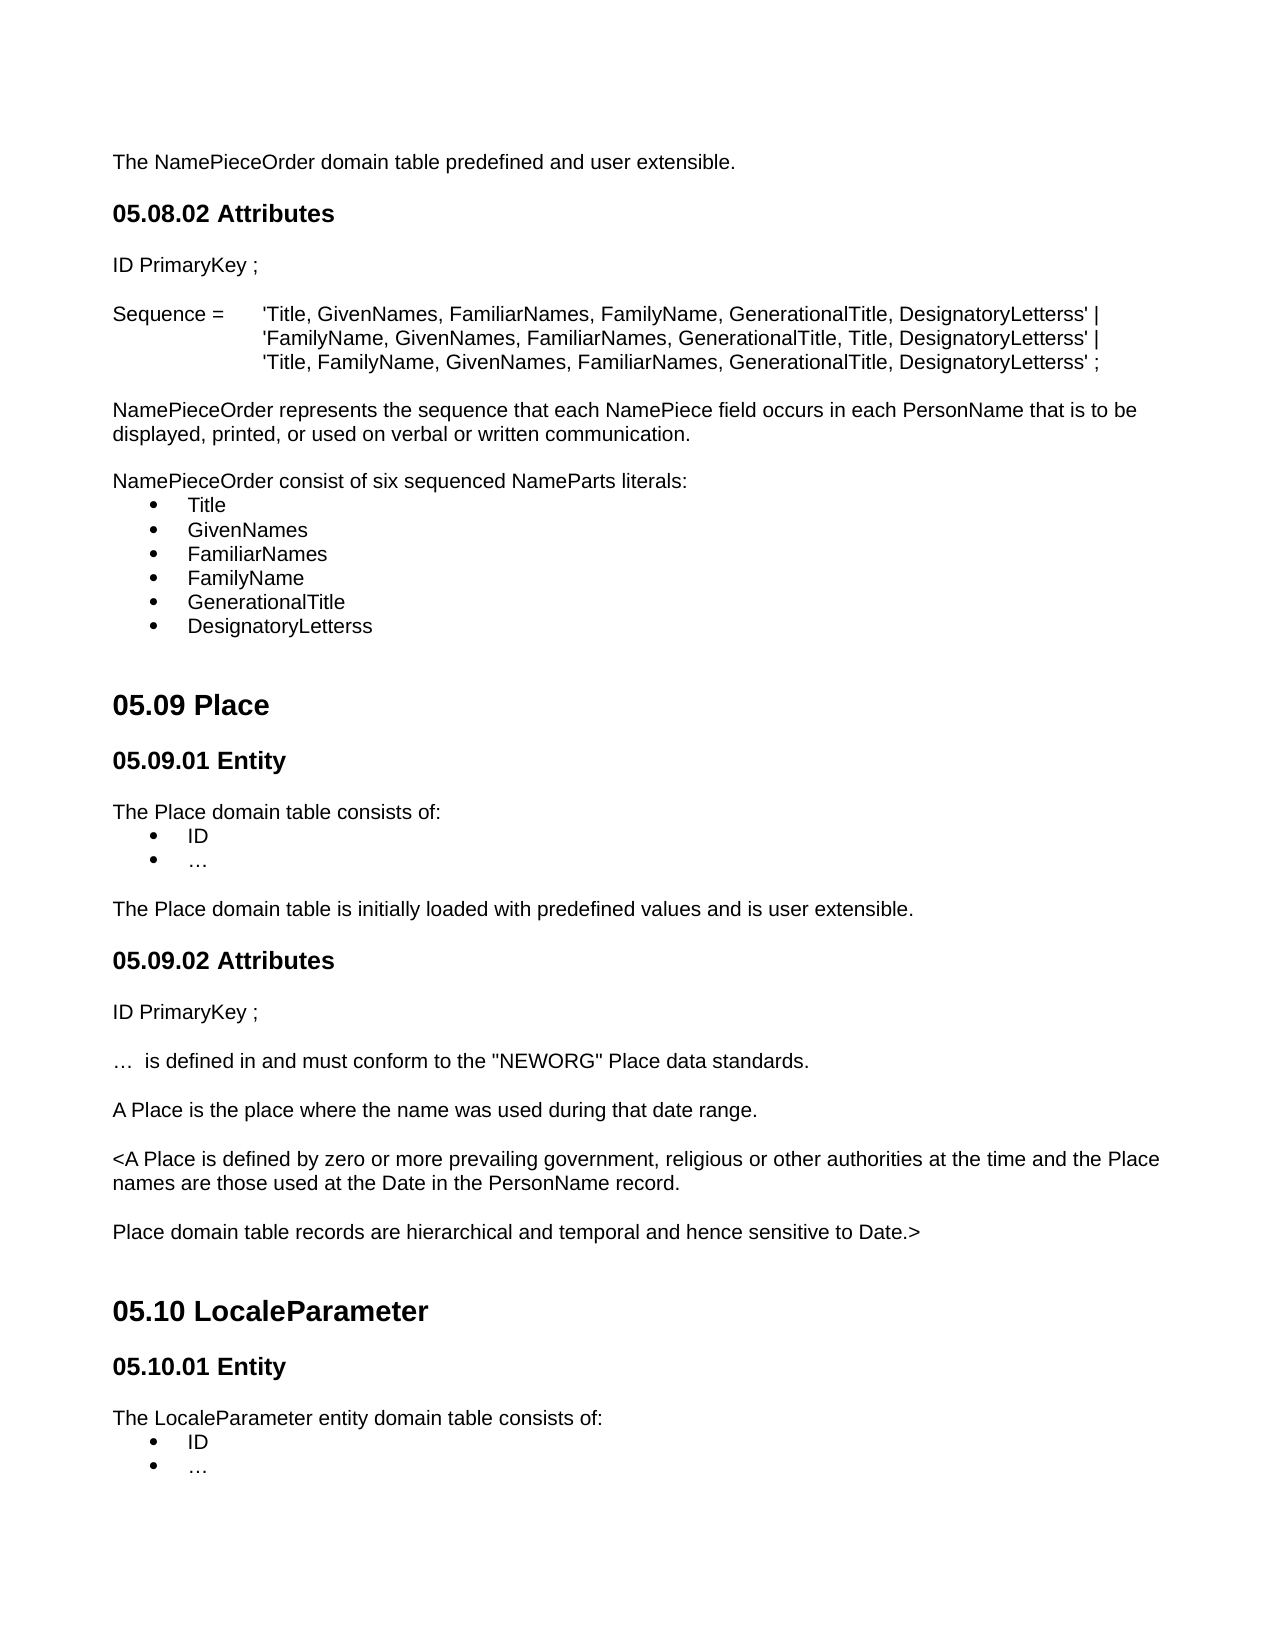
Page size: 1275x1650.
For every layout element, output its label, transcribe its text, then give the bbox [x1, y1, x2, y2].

text A Place is the place where the name was used during that date range. [112, 1098, 1162, 1122]
list … [150, 1454, 1162, 1478]
text … is defined in and must conform to the "NEWORG" Place data standards. [112, 1049, 1162, 1073]
text ID PrimaryKey ; [112, 1000, 1162, 1024]
list DesignatoryLetterss [150, 614, 1162, 638]
subtitle LocaleParameter [112, 1293, 1162, 1327]
subtitle Attributes [112, 946, 1162, 975]
text NamePieceOrder represents the sequence that each NamePiece field occurs in each PersonName that is to be displayed, printed, or used on verbal or written communication. [112, 397, 1162, 445]
list … [150, 848, 1162, 872]
text ID PrimaryKey ; [112, 253, 1162, 277]
list The NamePieceOrder domain table predefined and user extensible. [112, 150, 1162, 174]
text The Place domain table is initially loaded with predefined values and is user extensible. [112, 897, 1162, 921]
list GenerationalTitle [150, 589, 1162, 614]
list FamiliarNames [150, 541, 1162, 566]
subtitle Entity [112, 1352, 1162, 1381]
text Sequence = 'Title, GivenNames, FamiliarNames, FamilyName, GenerationalTitle, DesignatoryLetterss' | [112, 302, 1162, 326]
list ID [150, 1430, 1162, 1454]
text NamePieceOrder consist of six sequenced NameParts literals: [112, 469, 1162, 493]
list GivenNames [150, 517, 1162, 541]
text The Place domain table consists of: [112, 800, 1162, 824]
text Place domain table records are hierarchical and temporal and hence sensitive to Date.> [112, 1219, 1162, 1243]
text 'Title, FamilyName, GivenNames, FamiliarNames, GenerationalTitle, DesignatoryLetterss' ; [225, 349, 1162, 373]
text 'FamilyName, GivenNames, FamiliarNames, GenerationalTitle, Title, DesignatoryLetterss' | [225, 326, 1162, 349]
text The LocaleParameter entity domain table consists of: [112, 1406, 1162, 1430]
list FamilyName [150, 566, 1162, 589]
list ID [150, 824, 1162, 848]
subtitle Entity [112, 746, 1162, 775]
subtitle Attributes [112, 199, 1162, 228]
subtitle Place [112, 688, 1162, 721]
list Title [150, 493, 1162, 517]
text <A Place is defined by zero or more prevailing government, religious or other authorities at the time and the Place names are those used at the Date in the PersonName record. [112, 1147, 1162, 1194]
